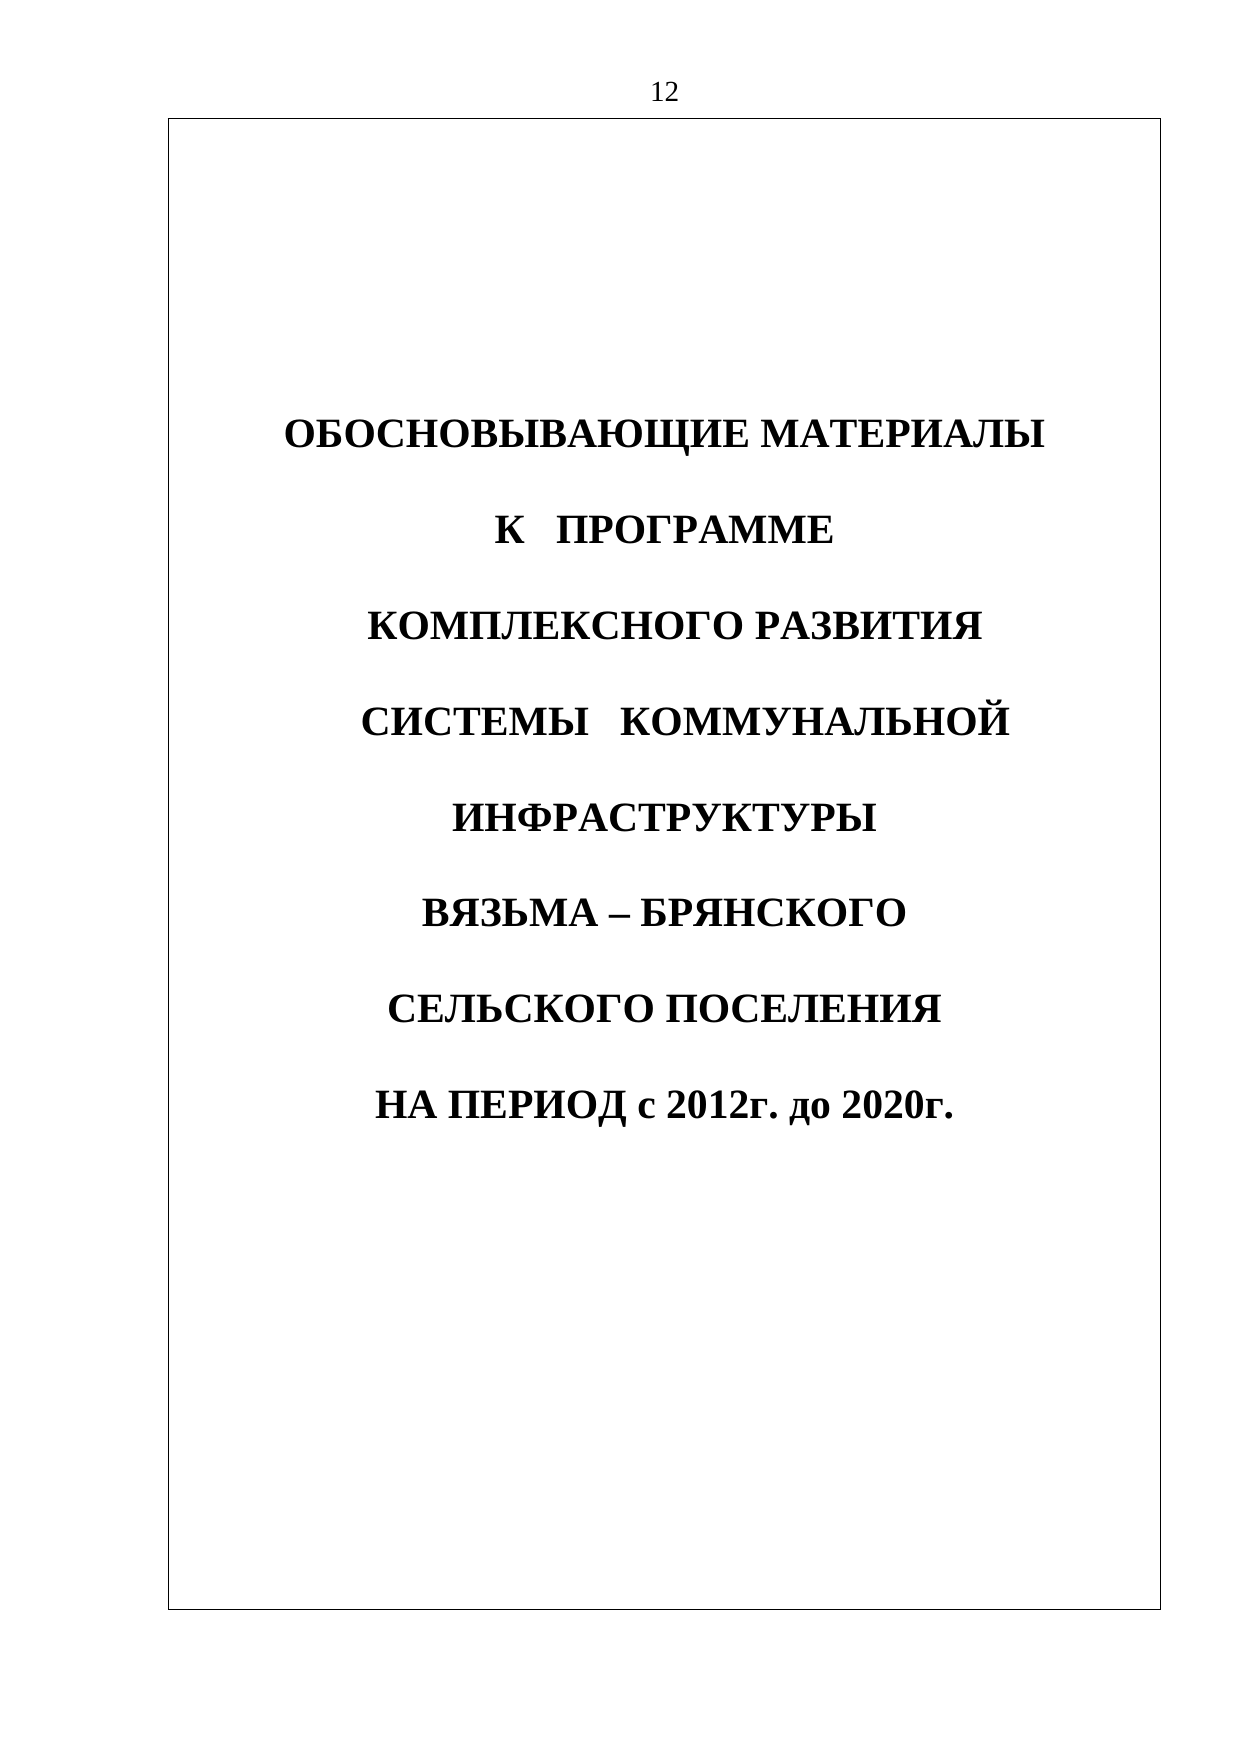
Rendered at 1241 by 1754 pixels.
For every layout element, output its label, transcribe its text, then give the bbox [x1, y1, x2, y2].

text ВЯЗЬМА – БРЯНСКОГО [177, 888, 1152, 936]
text К ПРОГРАММЕ [177, 504, 1152, 552]
text СИСТЕМЫ КОММУНАЛЬНОЙ [177, 696, 1152, 744]
text ОБОСНОВЫВАЮЩИЕ МАТЕРИАЛЫ [177, 409, 1152, 457]
text КОМПЛЕКСНОГО РАЗВИТИЯ [177, 600, 1152, 648]
text ИНФРАСТРУКТУРЫ [177, 792, 1152, 840]
text НА ПЕРИОД с 2012г. до 2020г. [177, 1079, 1152, 1127]
text СЕЛЬСКОГО ПОСЕЛЕНИЯ [177, 984, 1152, 1032]
